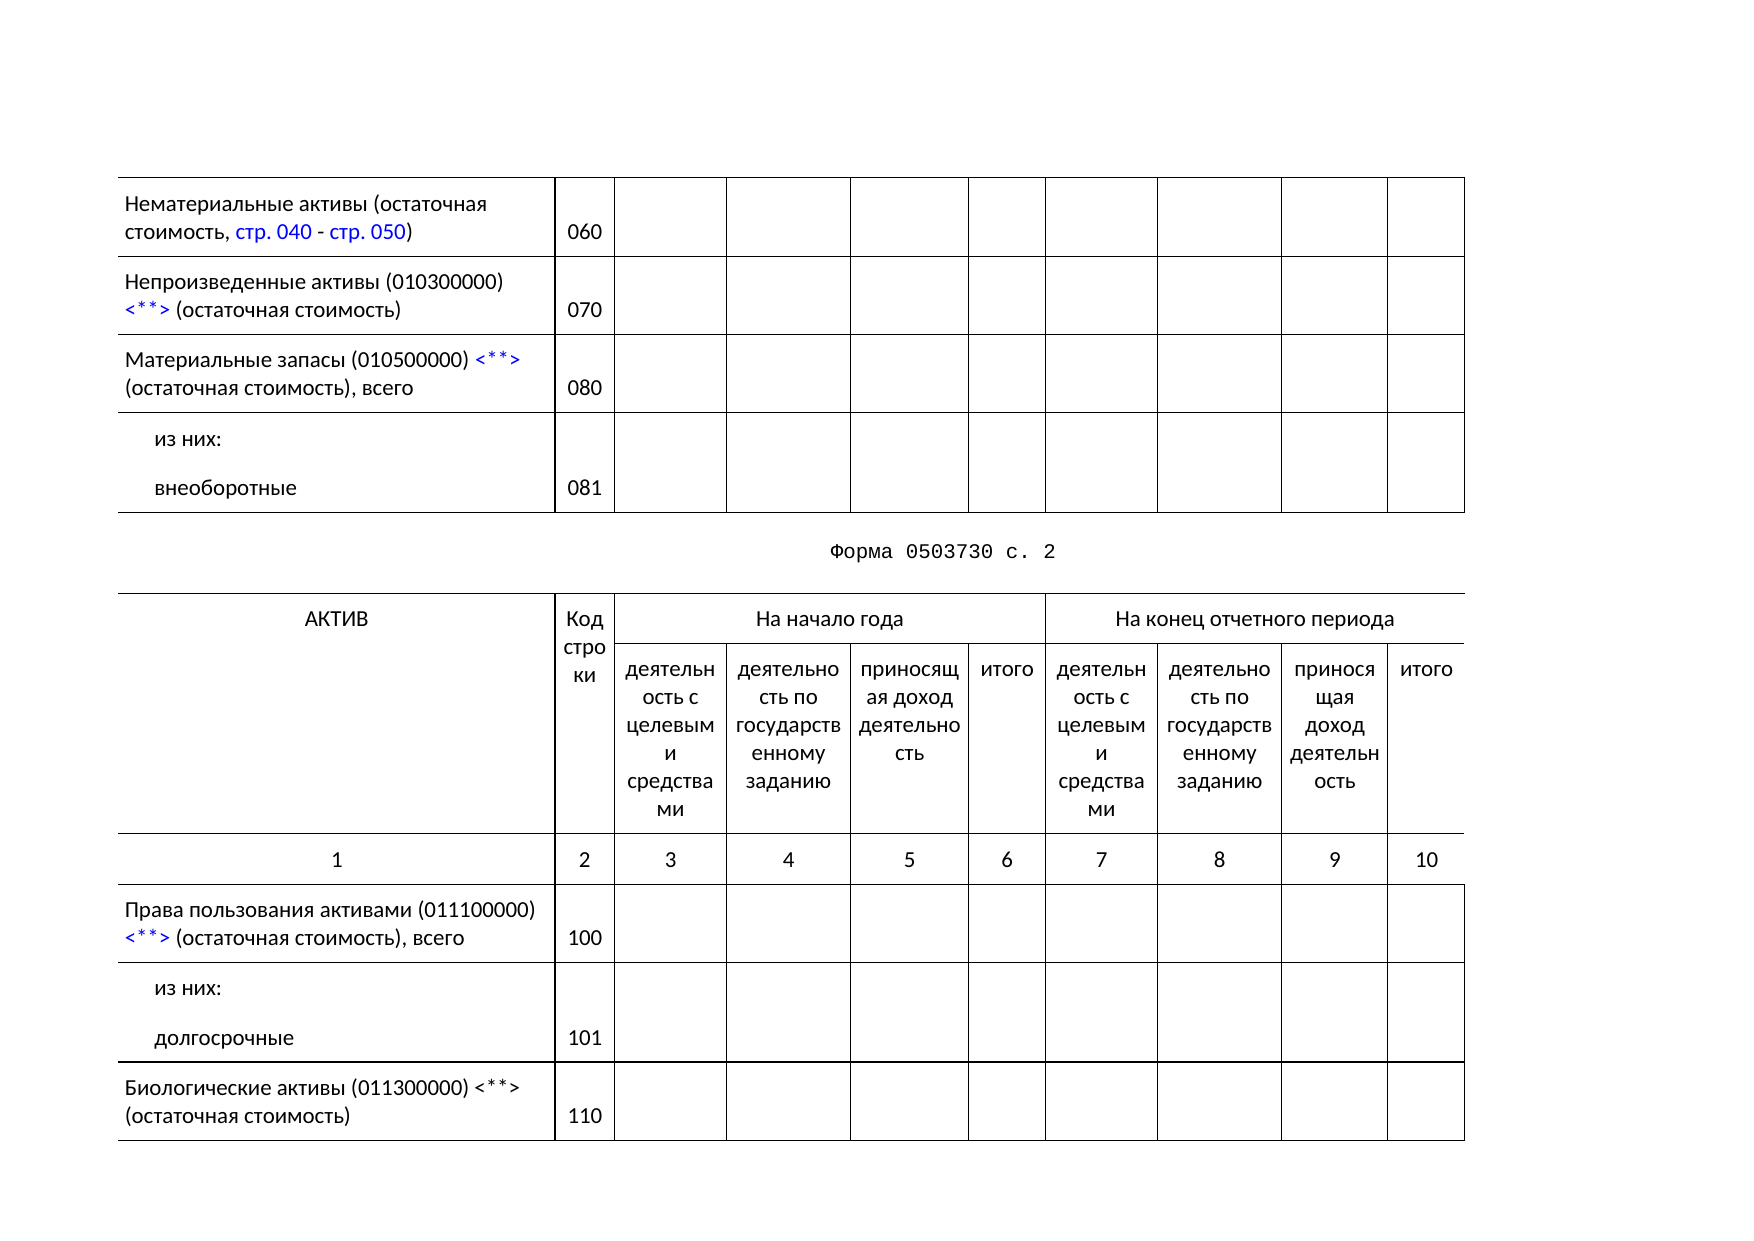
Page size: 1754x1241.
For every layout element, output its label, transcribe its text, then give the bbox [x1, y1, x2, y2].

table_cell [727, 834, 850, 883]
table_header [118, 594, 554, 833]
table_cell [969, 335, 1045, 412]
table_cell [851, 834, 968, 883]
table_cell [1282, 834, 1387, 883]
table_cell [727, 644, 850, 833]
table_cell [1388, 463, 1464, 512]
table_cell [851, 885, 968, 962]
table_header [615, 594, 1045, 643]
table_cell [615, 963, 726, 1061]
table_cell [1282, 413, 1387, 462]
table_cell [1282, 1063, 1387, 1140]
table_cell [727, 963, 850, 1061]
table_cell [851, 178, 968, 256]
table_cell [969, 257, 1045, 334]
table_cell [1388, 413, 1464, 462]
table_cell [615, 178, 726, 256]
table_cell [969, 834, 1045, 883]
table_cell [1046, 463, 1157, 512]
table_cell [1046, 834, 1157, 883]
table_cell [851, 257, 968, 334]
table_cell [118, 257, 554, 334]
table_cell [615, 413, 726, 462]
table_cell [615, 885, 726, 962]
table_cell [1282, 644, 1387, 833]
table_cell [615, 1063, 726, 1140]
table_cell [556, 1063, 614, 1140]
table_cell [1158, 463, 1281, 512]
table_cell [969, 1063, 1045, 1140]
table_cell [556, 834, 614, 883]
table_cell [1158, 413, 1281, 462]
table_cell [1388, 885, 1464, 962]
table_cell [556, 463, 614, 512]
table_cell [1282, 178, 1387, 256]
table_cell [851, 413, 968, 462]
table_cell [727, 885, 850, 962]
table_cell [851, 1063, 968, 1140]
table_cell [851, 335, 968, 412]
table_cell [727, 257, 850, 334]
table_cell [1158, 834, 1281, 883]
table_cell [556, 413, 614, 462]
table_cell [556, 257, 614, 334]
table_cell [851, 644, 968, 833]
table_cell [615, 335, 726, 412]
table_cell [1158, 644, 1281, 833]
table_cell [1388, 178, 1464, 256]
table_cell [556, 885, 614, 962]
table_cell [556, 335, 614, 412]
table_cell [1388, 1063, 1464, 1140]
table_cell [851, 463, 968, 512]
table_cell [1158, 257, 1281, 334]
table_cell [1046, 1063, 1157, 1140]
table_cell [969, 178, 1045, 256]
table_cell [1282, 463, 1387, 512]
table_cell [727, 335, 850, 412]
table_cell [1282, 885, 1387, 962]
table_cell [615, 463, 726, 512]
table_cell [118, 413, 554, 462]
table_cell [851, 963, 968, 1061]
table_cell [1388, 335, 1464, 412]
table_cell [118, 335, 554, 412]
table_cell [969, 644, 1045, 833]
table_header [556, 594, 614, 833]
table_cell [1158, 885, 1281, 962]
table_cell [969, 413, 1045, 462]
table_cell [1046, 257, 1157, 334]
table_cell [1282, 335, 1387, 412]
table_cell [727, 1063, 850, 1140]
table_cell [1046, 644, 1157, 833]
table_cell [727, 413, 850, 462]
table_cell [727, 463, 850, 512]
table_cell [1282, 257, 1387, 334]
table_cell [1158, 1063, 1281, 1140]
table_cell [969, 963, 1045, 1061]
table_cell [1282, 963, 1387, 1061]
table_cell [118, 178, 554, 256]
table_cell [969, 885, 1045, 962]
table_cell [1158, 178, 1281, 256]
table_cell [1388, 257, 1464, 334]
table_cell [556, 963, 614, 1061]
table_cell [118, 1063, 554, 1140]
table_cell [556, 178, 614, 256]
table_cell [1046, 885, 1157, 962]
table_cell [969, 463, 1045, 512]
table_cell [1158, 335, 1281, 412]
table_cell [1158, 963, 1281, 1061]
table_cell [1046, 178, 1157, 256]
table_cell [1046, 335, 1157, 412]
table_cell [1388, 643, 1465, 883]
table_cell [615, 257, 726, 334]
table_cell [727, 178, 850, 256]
text Форма 0503730 с. 2 [118, 541, 1636, 564]
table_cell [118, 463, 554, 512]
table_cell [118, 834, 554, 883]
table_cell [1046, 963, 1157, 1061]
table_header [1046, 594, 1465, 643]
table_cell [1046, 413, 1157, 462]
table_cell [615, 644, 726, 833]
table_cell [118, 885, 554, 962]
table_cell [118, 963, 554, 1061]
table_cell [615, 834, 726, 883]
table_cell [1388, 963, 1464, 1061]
